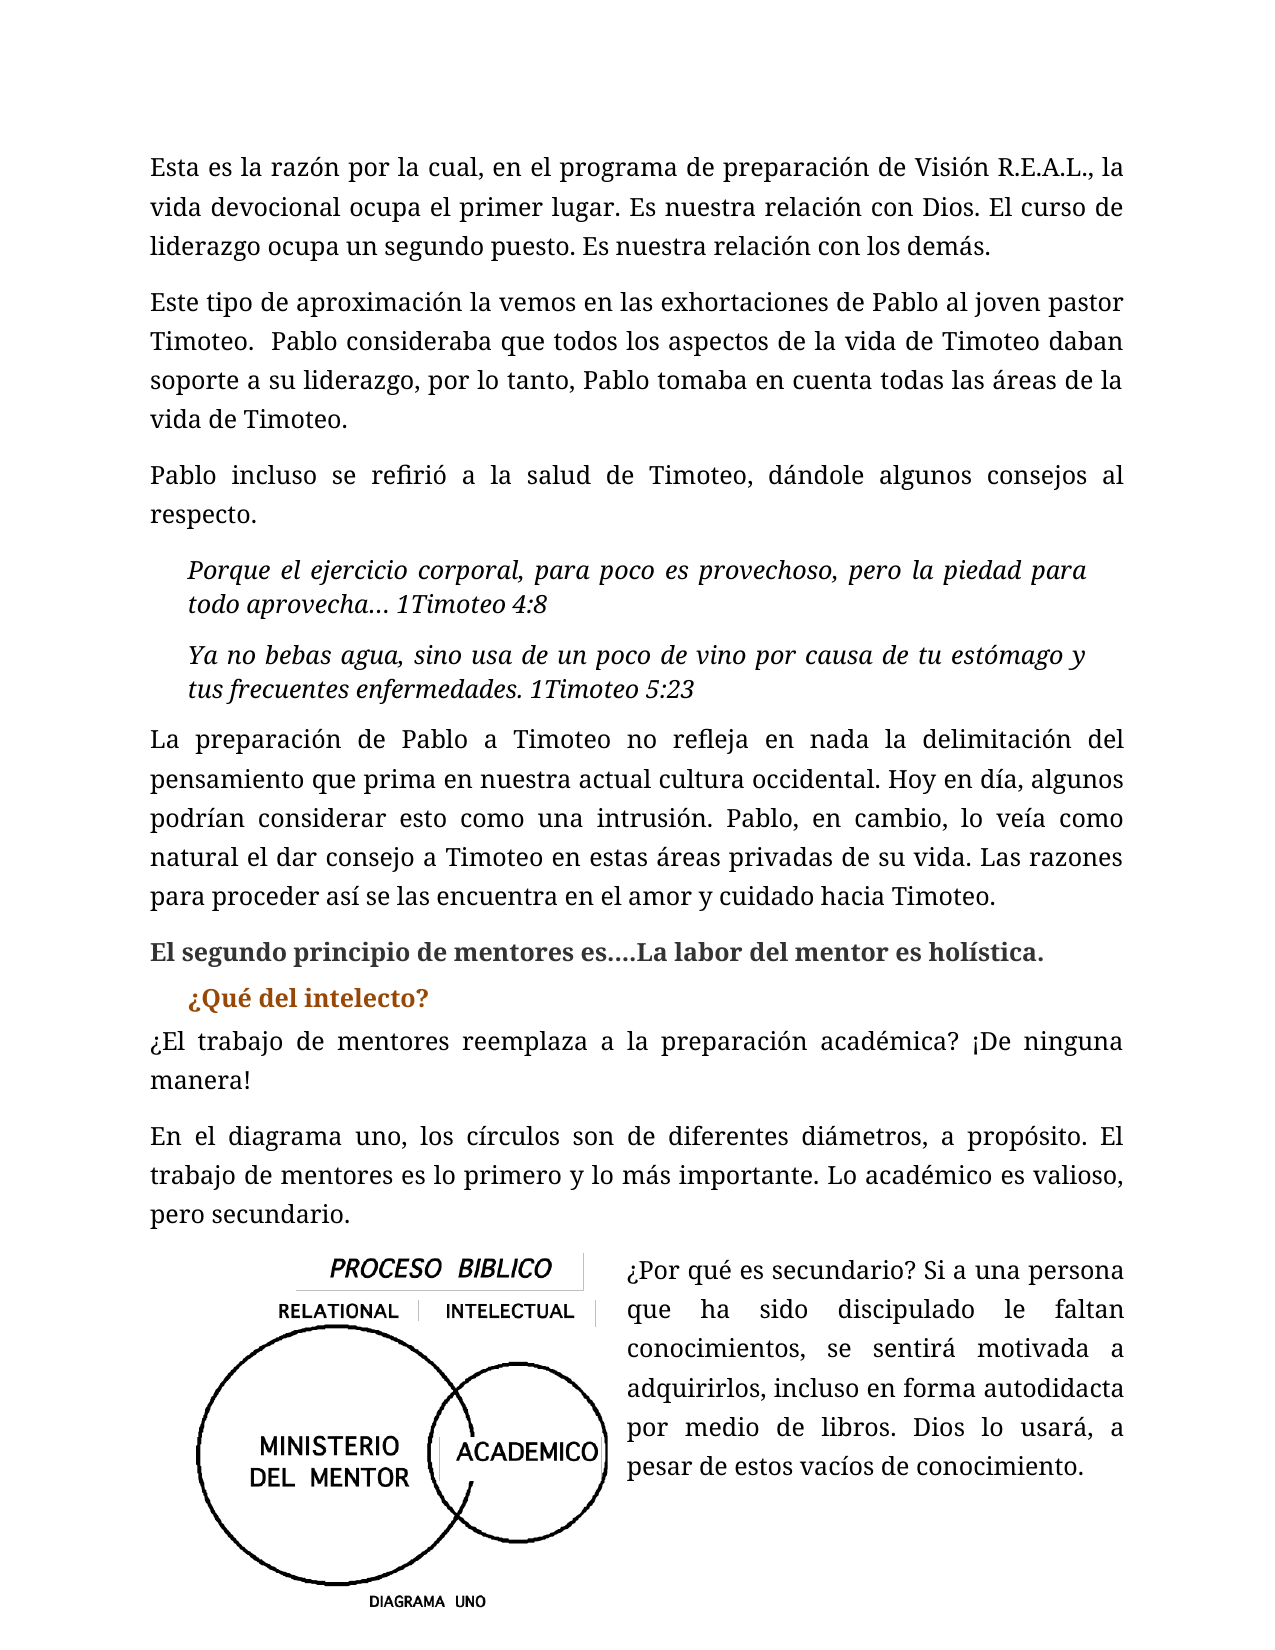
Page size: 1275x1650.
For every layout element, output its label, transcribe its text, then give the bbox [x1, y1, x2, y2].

text Esta es la razón por la cual, en el programa de preparación de Visión R.E.A.L., la vida devocional ocupa el primer lugar. Es nuestra relación con Dios. El curso de liderazgo ocupa un segundo puesto. Es nuestra relación con los demás. [150, 150, 1125, 262]
text En el diagrama uno, los círculos son de diferentes diámetros, a propósito. El trabajo de mentores es lo primero y lo más importante. Lo académico es valioso, pero secundario. [150, 1118, 1125, 1231]
subtitle ¿Qué del intelecto? [187, 981, 1125, 1015]
text ¿El trabajo de mentores reemplaza a la preparación académica? ¡De ninguna manera! [150, 1023, 1125, 1097]
text Este tipo de aproximación la vemos en las exhortaciones de Pablo al joven pastor Timoteo. Pablo consideraba que todos los aspectos de la vida de Timoteo daban soporte a su liderazgo, por lo tanto, Pablo tomaba en cuenta todas las áreas de la vida de Timoteo. [150, 284, 1125, 436]
text Ya no bebas agua, sino usa de un poco de vino por causa de tu estómago y tus frecuentes enfermedades. 1Timoteo 5:23 [187, 637, 1087, 705]
subtitle El segundo principio de mentores es....La labor del mentor es holística. [150, 934, 1125, 969]
text La preparación de Pablo a Timoteo no refleja en nada la delimitación del pensamiento que prima en nuestra actual cultura occidental. Hoy en día, algunos podrían considerar esto como una intrusión. Pablo, en cambio, lo veía como natural el dar consejo a Timoteo en estas áreas privadas de su vida. Las razones para proceder así se las encuentra en el amor y cuidado hacia Timoteo. [150, 722, 1125, 913]
text Pablo incluso se refirió a la salud de Timoteo, dándole algunos consejos al respecto. [150, 457, 1125, 531]
text Porque el ejercicio corporal, para poco es provechoso, pero la piedad para todo aprovecha… 1Timoteo 4:8 [187, 552, 1087, 621]
text ¿Por qué es secundario? Si a una persona que ha sido discipulado le faltan conocimientos, se sentirá motivada a adquirirlos, incluso en forma autodidacta por medio de libros. Dios lo usará, a pesar de estos vacíos de conocimiento. [150, 1253, 1125, 1483]
